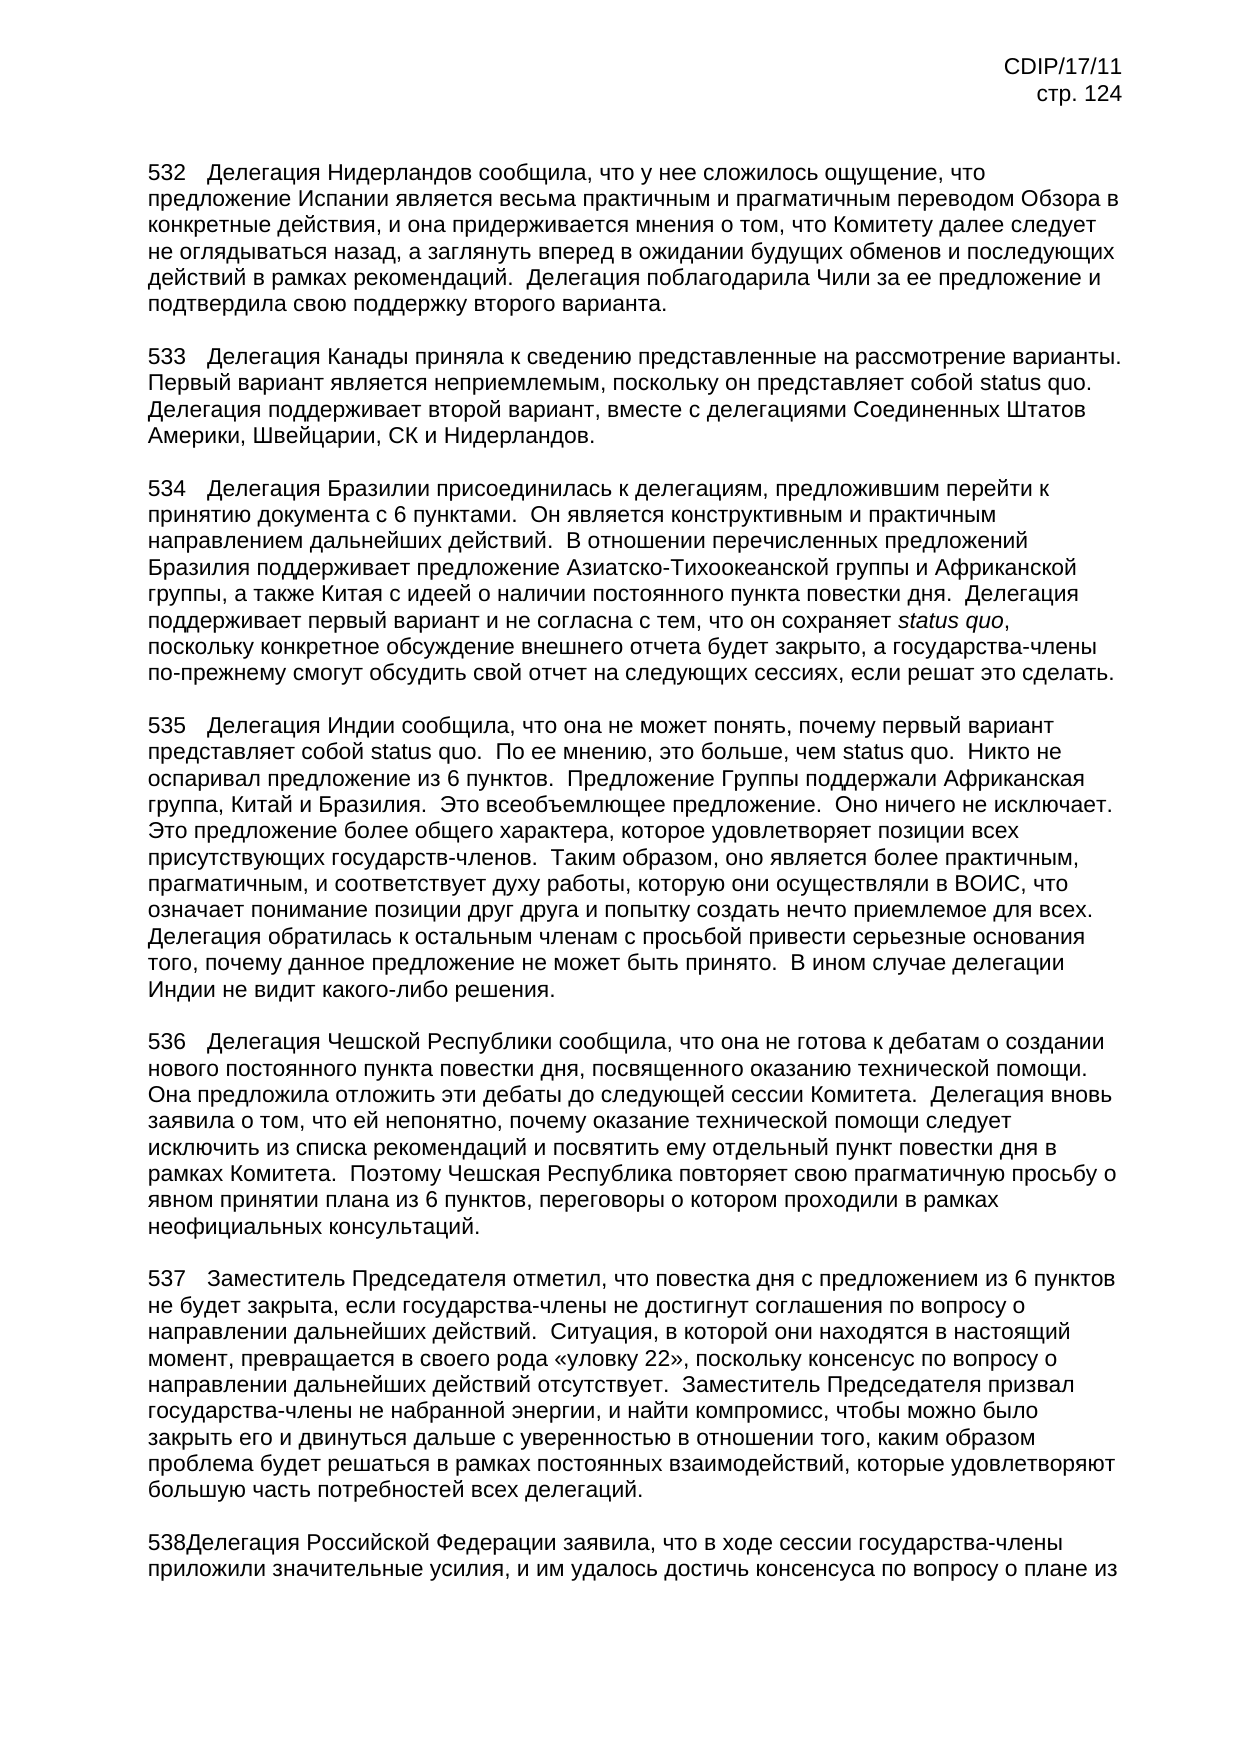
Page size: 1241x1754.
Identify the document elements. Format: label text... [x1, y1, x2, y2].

text Делегация Канады приняла к сведению представленные на рассмотрение варианты. Первый вариант является неприемлемым, поскольку он представляет собой status quo. Делегация поддерживает второй вариант, вместе с делегациями Соединенных Штатов Америки, Швейцарии, СК и Нидерландов. [148, 343, 1122, 448]
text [148, 1529, 1122, 1582]
text Делегация Бразилии присоединилась к делегациям, предложившим перейти к принятию документа с 6 пунктами. Он является конструктивным и практичным направлением дальнейших действий. В отношении перечисленных предложений Бразилия поддерживает предложение Азиатско-Тихоокеанской группы и Африканской группы, а также Китая с идеей о наличии постоянного пункта повестки дня. Делегация поддерживает первый вариант и не согласна с тем, что он сохраняет status quo, поскольку конкретное обсуждение внешнего отчета будет закрыто, а государства-члены по-прежнему смогут обсудить свой отчет на следующих сессиях, если решат это сделать. [148, 475, 1122, 686]
text Делегация Чешской Республики сообщила, что она не готова к дебатам о создании нового постоянного пункта повестки дня, посвященного оказанию технической помощи. Она предложила отложить эти дебаты до следующей сессии Комитета. Делегация вновь заявила о том, что ей непонятно, почему оказание технической помощи следует исключить из списка рекомендаций и посвятить ему отдельный пункт повестки дня в рамках Комитета. Поэтому Чешская Республика повторяет свою прагматичную просьбу о явном принятии плана из 6 пунктов, переговоры о котором проходили в рамках неофициальных консультаций. [148, 1028, 1122, 1239]
text Заместитель Председателя отметил, что повестка дня с предложением из 6 пунктов не будет закрыта, если государства-члены не достигнут соглашения по вопросу о направлении дальнейших действий. Ситуация, в которой они находятся в настоящий момент, превращается в своего рода «уловку 22», поскольку консенсус по вопросу о направлении дальнейших действий отсутствует. Заместитель Председателя призвал государства-члены не набранной энергии, и найти компромисс, чтобы можно было закрыть его и двинуться дальше с уверенностью в отношении того, каким образом проблема будет решаться в рамках постоянных взаимодействий, которые удовлетворяют большую часть потребностей всех делегаций. [148, 1265, 1122, 1503]
text Делегация Нидерландов сообщила, что у нее сложилось ощущение, что предложение Испании является весьма практичным и прагматичным переводом Обзора в конкретные действия, и она придерживается мнения о том, что Комитету далее следует не оглядываться назад, а заглянуть вперед в ожидании будущих обменов и последующих действий в рамках рекомендаций. Делегация поблагодарила Чили за ее предложение и подтвердила свою поддержку второго варианта. [148, 158, 1122, 317]
text Делегация Индии сообщила, что она не может понять, почему первый вариант представляет собой status quo. По ее мнению, это больше, чем status quo. Никто не оспаривал предложение из 6 пунктов. Предложение Группы поддержали Африканская группа, Китай и Бразилия. Это всеобъемлющее предложение. Оно ничего не исключает. Это предложение более общего характера, которое удовлетворяет позиции всех присутствующих государств-членов. Таким образом, оно является более практичным, прагматичным, и соответствует духу работы, которую они осуществляли в ВОИС, что означает понимание позиции друг друга и попытку создать нечто приемлемое для всех. Делегация обратилась к остальным членам с просьбой привести серьезные основания того, почему данное предложение не может быть принято. В ином случае делегации Индии не видит какого-либо решения. [148, 712, 1122, 1002]
